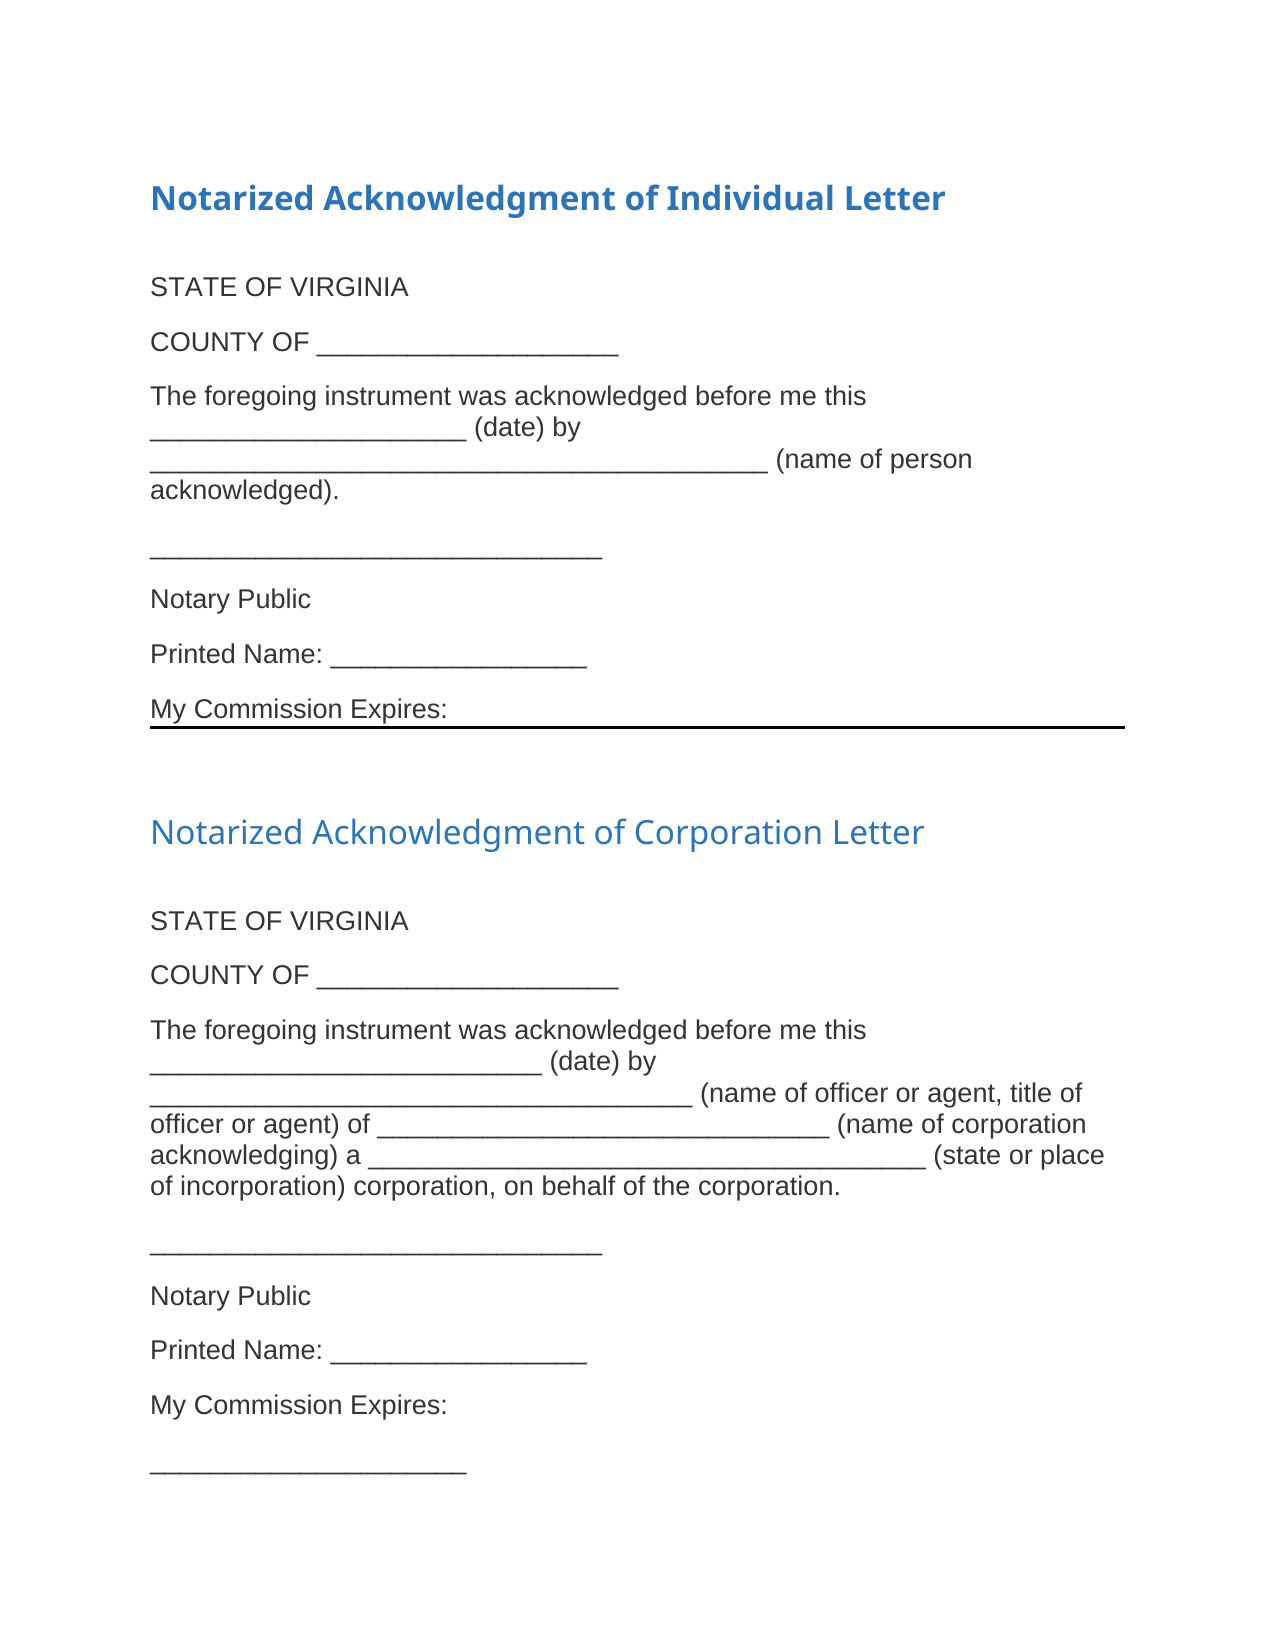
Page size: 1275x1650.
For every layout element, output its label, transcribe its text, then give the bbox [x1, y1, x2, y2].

text Notary Public [150, 1280, 1125, 1311]
text COUNTY OF ____________________ [150, 959, 1125, 991]
text ______________________________ [150, 1225, 1125, 1256]
text _____________________ [150, 1444, 1125, 1475]
text My Commission Expires: [150, 693, 1125, 726]
text COUNTY OF ____________________ [150, 326, 1125, 357]
text Printed Name: _________________ [150, 1334, 1125, 1366]
text Notary Public [150, 583, 1125, 614]
text The foregoing instrument was acknowledged before me this __________________________ (date) by ____________________________________ (name of officer or agent, title of officer or agent) of ______________________________ (name of corporation acknowledging) a _____________________________________ (state or place of incorporation) corporation, on behalf of the corporation. [150, 1014, 1125, 1202]
text The foregoing instrument was acknowledged before me this _____________________ (date) by _________________________________________ (name of person acknowledged). [150, 380, 1125, 505]
text STATE OF VIRGINIA [150, 905, 1125, 936]
text Printed Name: _________________ [150, 638, 1125, 669]
subtitle Notarized Acknowledgment of Individual Letter [150, 175, 1125, 220]
text ______________________________ [150, 529, 1125, 560]
subtitle Notarized Acknowledgment of Corporation Letter [150, 809, 1125, 854]
text STATE OF VIRGINIA [150, 271, 1125, 302]
text My Commission Expires: [150, 1389, 1125, 1420]
